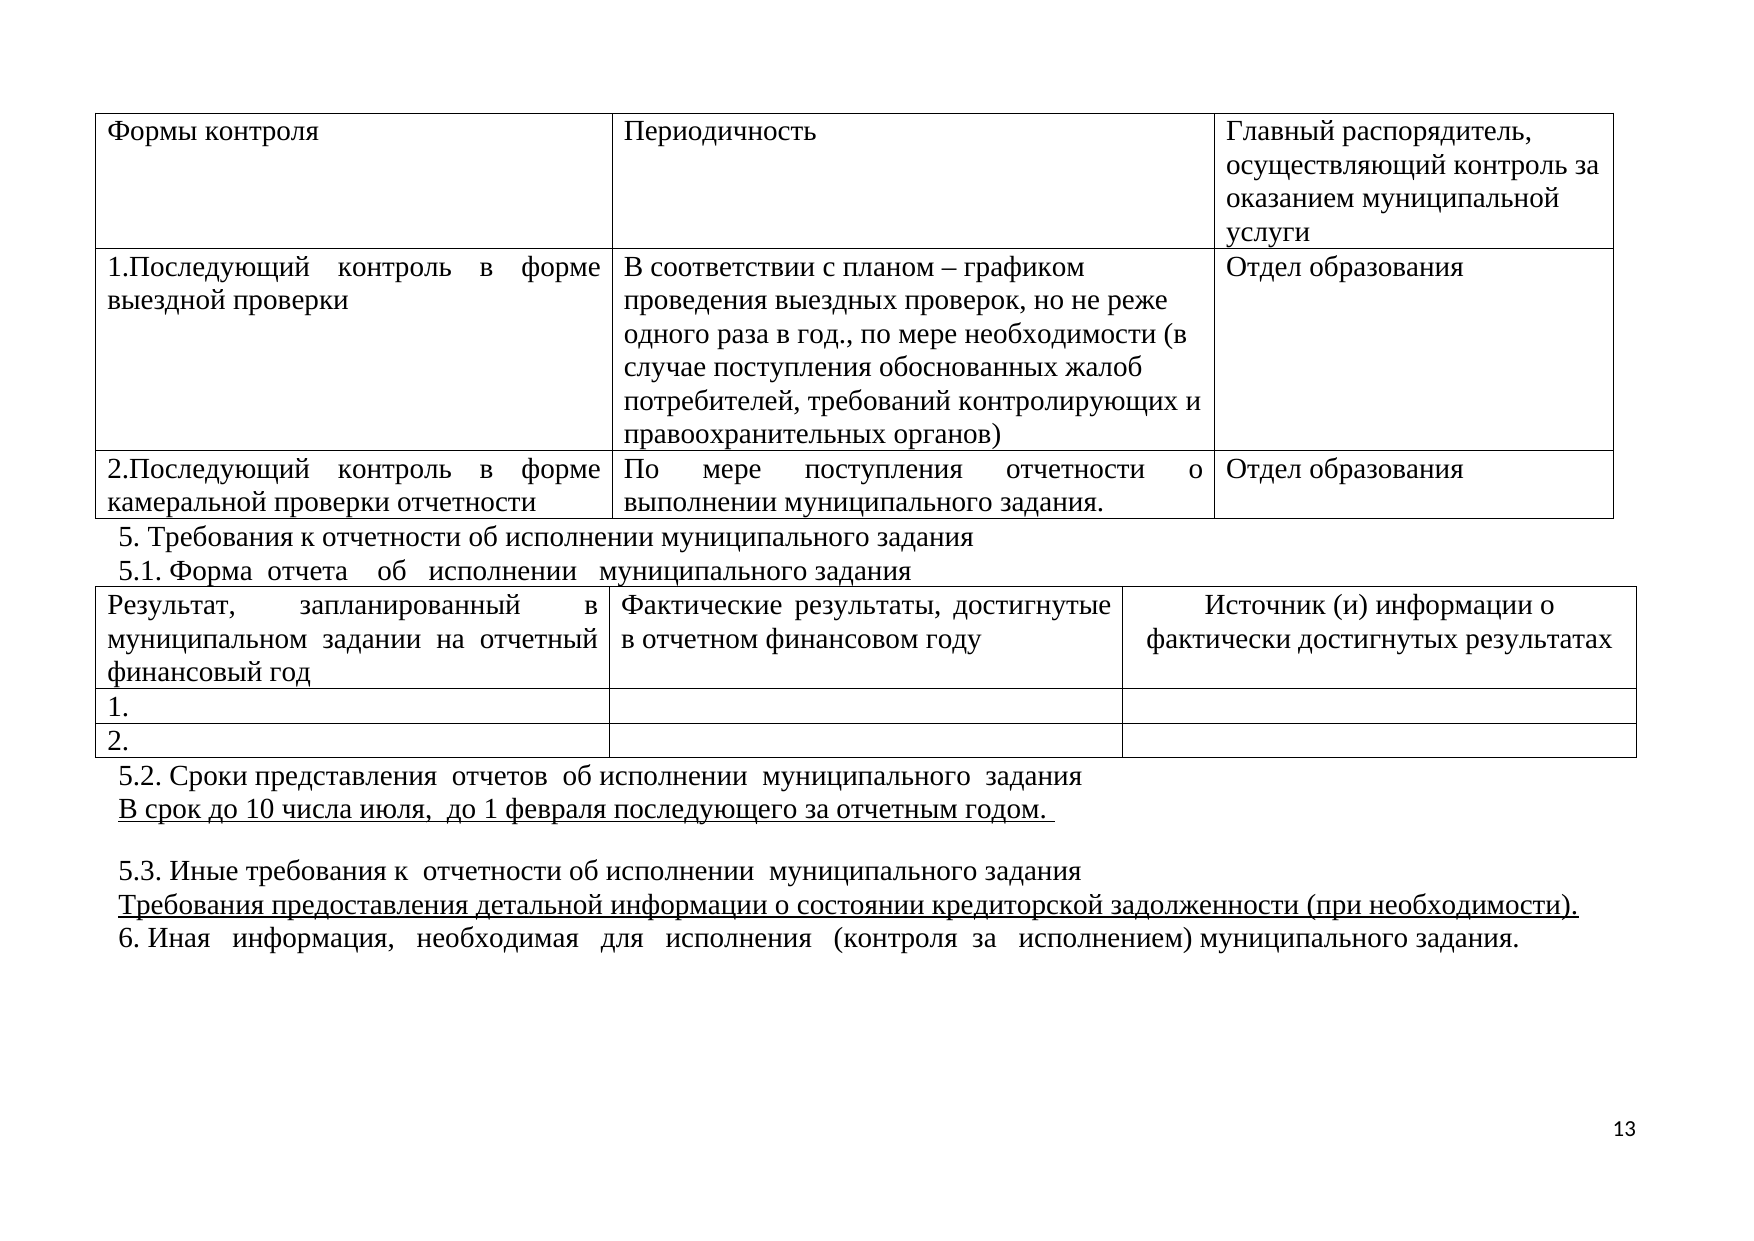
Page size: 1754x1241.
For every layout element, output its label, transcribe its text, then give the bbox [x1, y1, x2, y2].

table_cell [610, 689, 1122, 722]
table_cell 2.Последующий контроль в форме камеральной проверки отчетности [96, 451, 612, 518]
table_header Источник (и) информации о фактически достигнутых результатах [1123, 587, 1636, 688]
text В срок до 10 числа июля, до 1 февраля последующего за отчетным годом. [118, 792, 1636, 825]
table_cell [1123, 724, 1636, 757]
table_cell [1123, 689, 1636, 722]
text 5.2. Сроки представления отчетов об исполнении муниципального задания [118, 758, 1636, 792]
text 5. Требования к отчетности об исполнении муниципального задания [118, 519, 1636, 553]
table_cell 2. [96, 724, 609, 757]
text 5.3. Иные требования к отчетности об исполнении муниципального задания [118, 853, 1636, 887]
table_cell [610, 724, 1122, 757]
text Требования предоставления детальной информации о состоянии кредиторской задолженности (при необходимости). [118, 887, 1636, 921]
table_header Главный распорядитель, осуществляющий контроль за оказанием муниципальной услуги [1215, 114, 1613, 248]
table_header Результат, запланированный в муниципальном задании на отчетный финансовый год [96, 587, 609, 688]
table_header Формы контроля [96, 114, 612, 248]
table_header Фактические результаты, достигнутые в отчетном финансовом году [610, 587, 1122, 688]
table_cell По мере поступления отчетности о выполнении муниципального задания. [613, 451, 1214, 518]
table_cell 1. [96, 689, 609, 722]
table_cell 1.Последующий контроль в форме выездной проверки [96, 249, 612, 450]
table_header Периодичность [613, 114, 1214, 248]
text 5.1. Форма отчета об исполнении муниципального задания [118, 553, 1636, 586]
text 6. Иная информация, необходимая для исполнения (контроля за исполнением) муниципального задания. [118, 921, 1636, 954]
table_cell Отдел образования [1215, 451, 1613, 518]
table_cell Отдел образования [1215, 249, 1613, 450]
table_cell В соответствии с планом – графиком проведения выездных проверок, но не реже одного раза в год., по мере необходимости (в случае поступления обоснованных жалоб потребителей, требований контролирующих и правоохранительных органов) [613, 249, 1214, 450]
